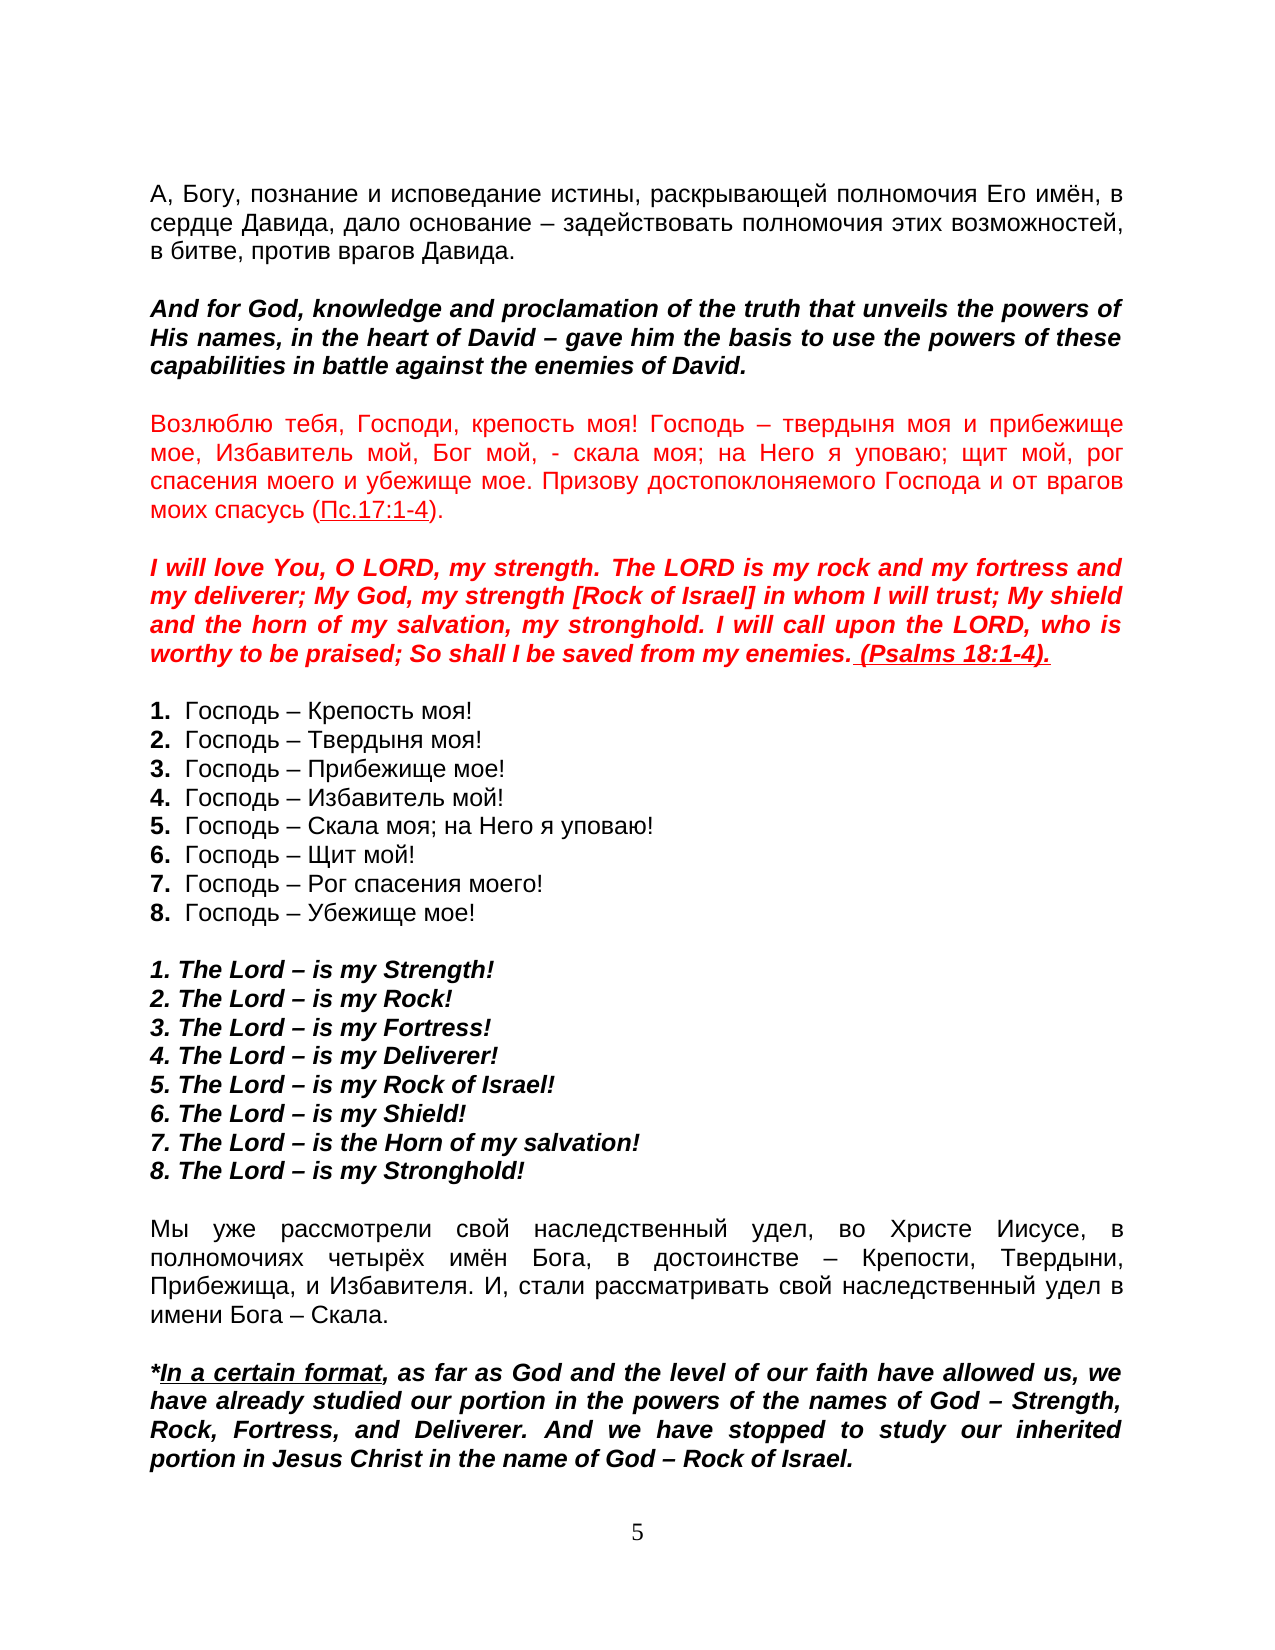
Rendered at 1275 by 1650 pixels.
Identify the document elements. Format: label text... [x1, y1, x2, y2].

text 6. Господь – Щит мой! [150, 840, 1125, 869]
text 2. Господь – Твердыня моя! [150, 725, 1125, 754]
text 7. Господь – Рог спасения моего! [150, 869, 1125, 897]
text Мы уже рассмотрели свой наследственный удел, во Христе Иисусе, в полномочиях четырёх имён Бога, в достоинстве – Крепости, Твердыни, Прибежища, и Избавителя. И, стали рассматривать свой наследственный удел в имени Бога – Скала. [150, 1214, 1125, 1329]
text *In a certain format, as far as God and the level of our faith have allowed us, we have already studied our portion in the powers of the names of God – Strength, Rock, Fortress, and Deliverer. And we have stopped to study our inherited portion in Jesus Christ in the name of God – Rock of Israel. [150, 1357, 1125, 1472]
text 8. Господь – Убежище мое! [150, 897, 1125, 926]
text I will love You, O LORD, my strength. The LORD is my rock and my fortress and my deliverer; My God, my strength [Rock of Israel] in whom I will trust; My shield and the horn of my salvation, my stronghold. I will call upon the LORD, who is worthy to be praised; So shall I be saved from my enemies. (Psalms 18:1-4). [150, 552, 1125, 667]
text 2. The Lord – is my Rock! [150, 984, 1125, 1012]
text 4. Господь – Избавитель мой! [150, 782, 1125, 811]
text 5. The Lord – is my Rock of Israel! [150, 1070, 1125, 1099]
text 3. The Lord – is my Fortress! [150, 1012, 1125, 1041]
text 4. The Lord – is my Deliverer! [150, 1041, 1125, 1070]
text 7. The Lord – is the Horn of my salvation! [150, 1127, 1125, 1156]
text 8. The Lord – is my Stronghold! [150, 1156, 1125, 1185]
text Возлюблю тебя, Господи, крепость моя! Господь – твердыня моя и прибежище мое, Избавитель мой, Бог мой, - скала моя; на Него я уповаю; щит мой, рог спасения моего и убежище мое. Призову достопоклоняемого Господа и от врагов моих спасусь (Пс.17:1-4). [150, 409, 1125, 524]
text 1. The Lord – is my Strength! [150, 955, 1125, 984]
text 6. The Lord – is my Shield! [150, 1099, 1125, 1127]
text And for God, knowledge and proclamation of the truth that unveils the powers of His names, in the heart of David – gave him the basis to use the powers of these capabilities in battle against the enemies of David. [150, 294, 1125, 380]
text 5. Господь – Скала моя; на Него я уповаю! [150, 811, 1125, 840]
text 1. Господь – Крепость моя! [150, 696, 1125, 725]
text 3. Господь – Прибежище мое! [150, 754, 1125, 782]
text А, Богу, познание и исповедание истины, раскрывающей полномочия Его имён, в сердце Давида, дало основание – задействовать полномочия этих возможностей, в битве, против врагов Давида. [150, 179, 1125, 265]
